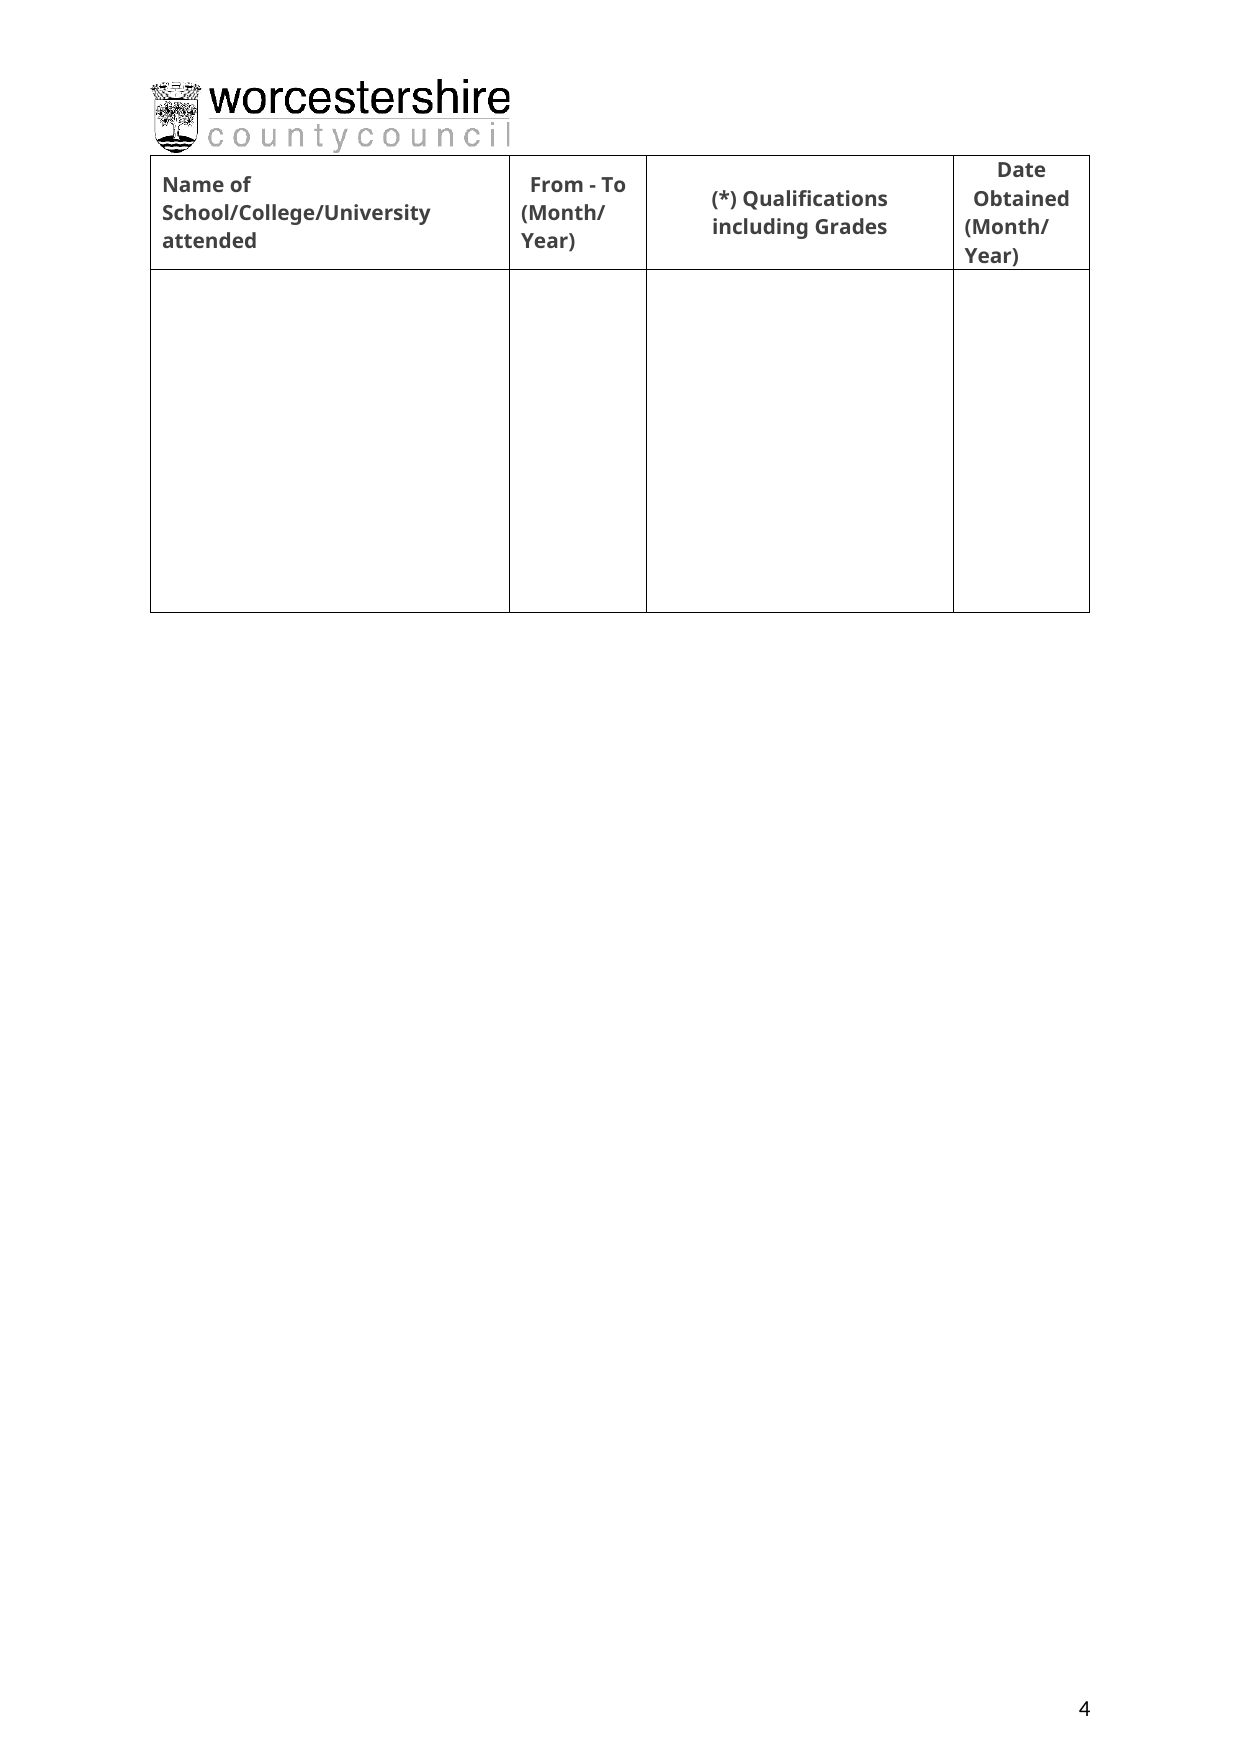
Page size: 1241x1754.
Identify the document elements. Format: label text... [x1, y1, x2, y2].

table_cell [510, 270, 646, 612]
table_cell [647, 270, 953, 612]
table_cell [954, 270, 1089, 612]
table_cell Date Obtained (Month/Year) [954, 156, 1089, 269]
table_cell (*) Qualifications including Grades [647, 156, 953, 269]
table_cell [151, 270, 509, 612]
table_cell From - To (Month/Year) [510, 156, 646, 269]
table_cell Name of School/College/University attended [151, 156, 509, 269]
picture [150, 77, 510, 155]
